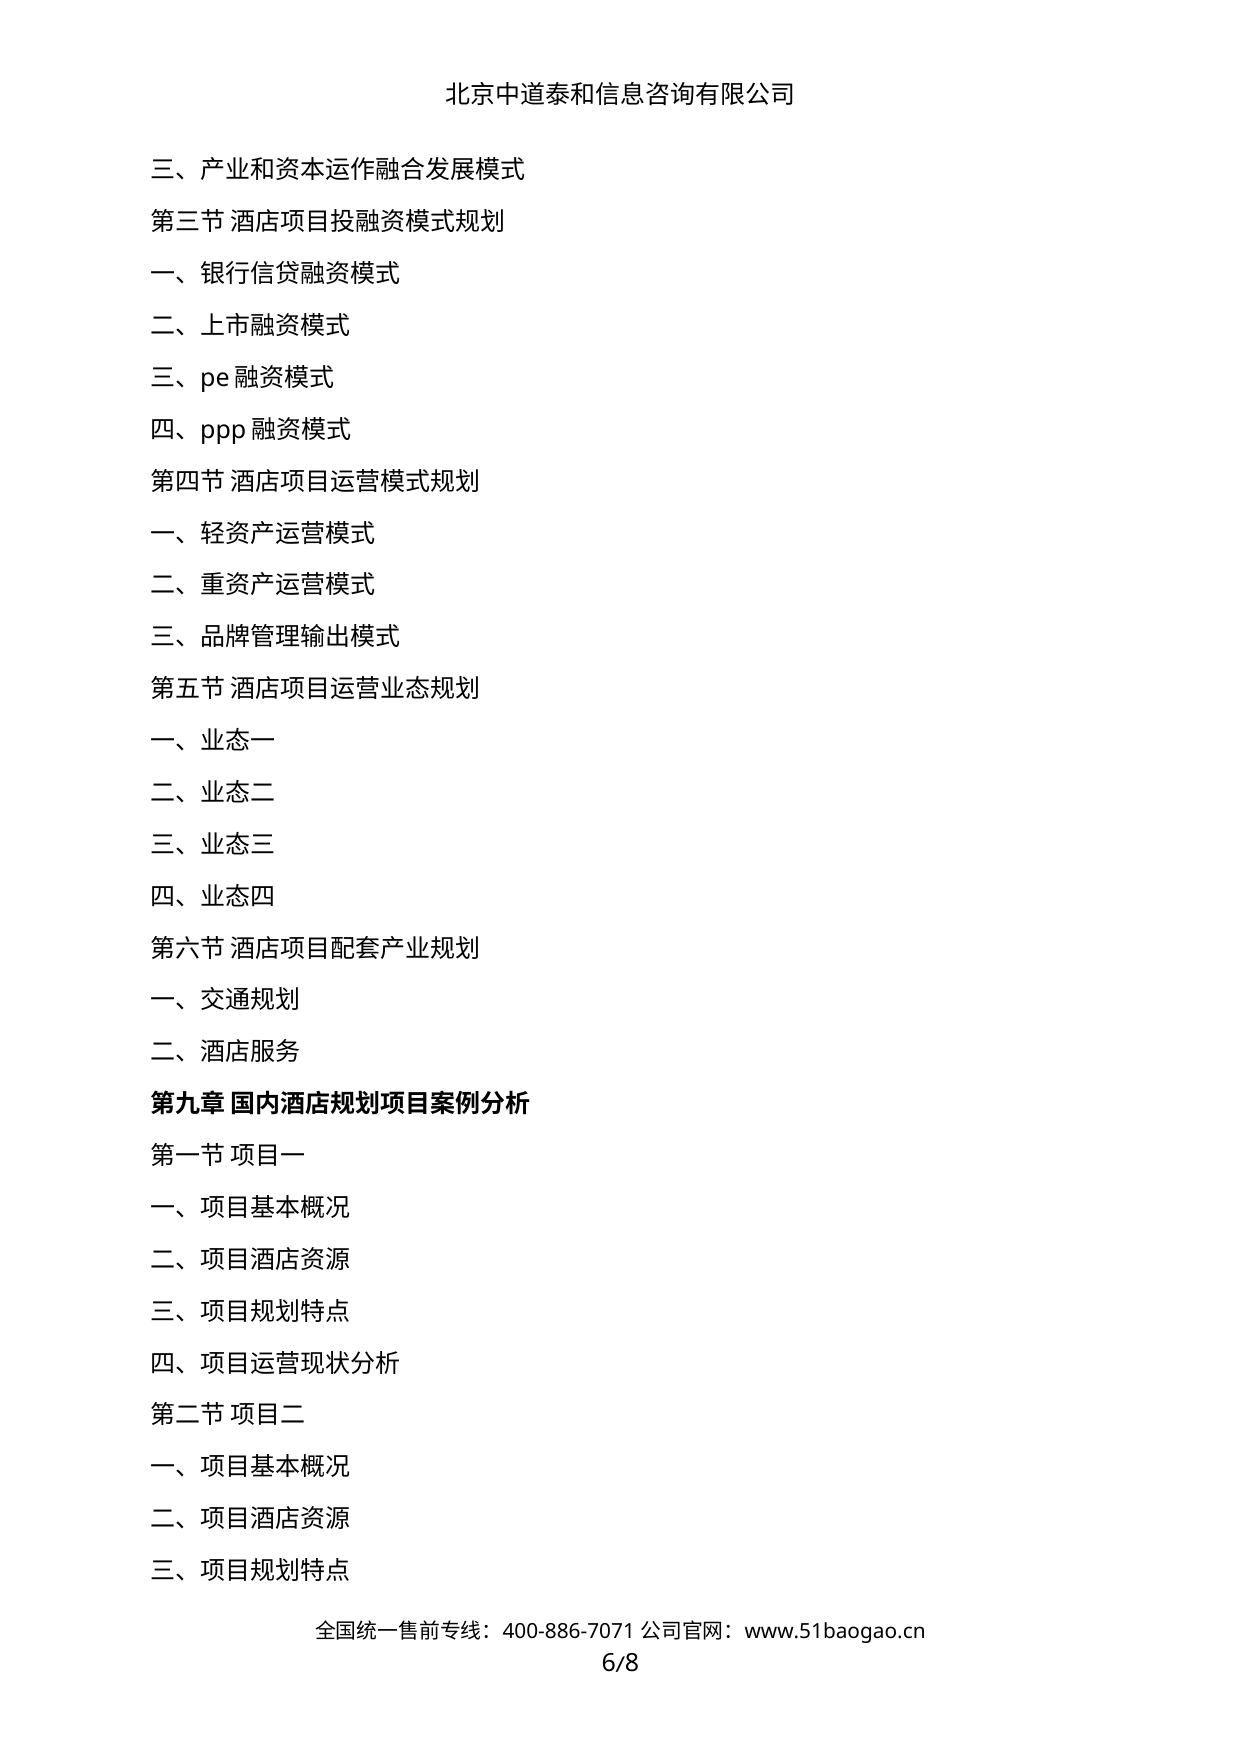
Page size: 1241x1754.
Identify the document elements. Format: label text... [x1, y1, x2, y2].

text 三、品牌管理输出模式 [150, 617, 1090, 653]
text 二、酒店服务 [150, 1032, 1090, 1068]
text 四、ppp融资模式 [150, 409, 1090, 446]
text 三、产业和资本运作融合发展模式 [150, 150, 1090, 186]
text 二、重资产运营模式 [150, 565, 1090, 601]
text 第三节 酒店项目投融资模式规划 [150, 202, 1090, 238]
text 三、pe融资模式 [150, 357, 1090, 394]
text 一、项目基本概况 [150, 1187, 1090, 1224]
text 第五节 酒店项目运营业态规划 [150, 669, 1090, 705]
text 一、业态一 [150, 721, 1090, 757]
text 第四节 酒店项目运营模式规划 [150, 461, 1090, 497]
text 第一节 项目一 [150, 1136, 1090, 1172]
text 一、银行信贷融资模式 [150, 254, 1090, 290]
text 一、轻资产运营模式 [150, 513, 1090, 549]
text 二、上市融资模式 [150, 306, 1090, 342]
text 四、业态四 [150, 876, 1090, 912]
text 三、项目规划特点 [150, 1551, 1090, 1587]
text 第六节 酒店项目配套产业规划 [150, 928, 1090, 964]
text 三、业态三 [150, 824, 1090, 861]
text 一、交通规划 [150, 980, 1090, 1016]
text 三、项目规划特点 [150, 1291, 1090, 1327]
text 四、项目运营现状分析 [150, 1343, 1090, 1379]
text 二、项目酒店资源 [150, 1239, 1090, 1276]
text 一、项目基本概况 [150, 1447, 1090, 1483]
text 二、项目酒店资源 [150, 1499, 1090, 1535]
text 第九章 国内酒店规划项目案例分析 [150, 1084, 1090, 1120]
text 第二节 项目二 [150, 1395, 1090, 1431]
text 二、业态二 [150, 772, 1090, 809]
